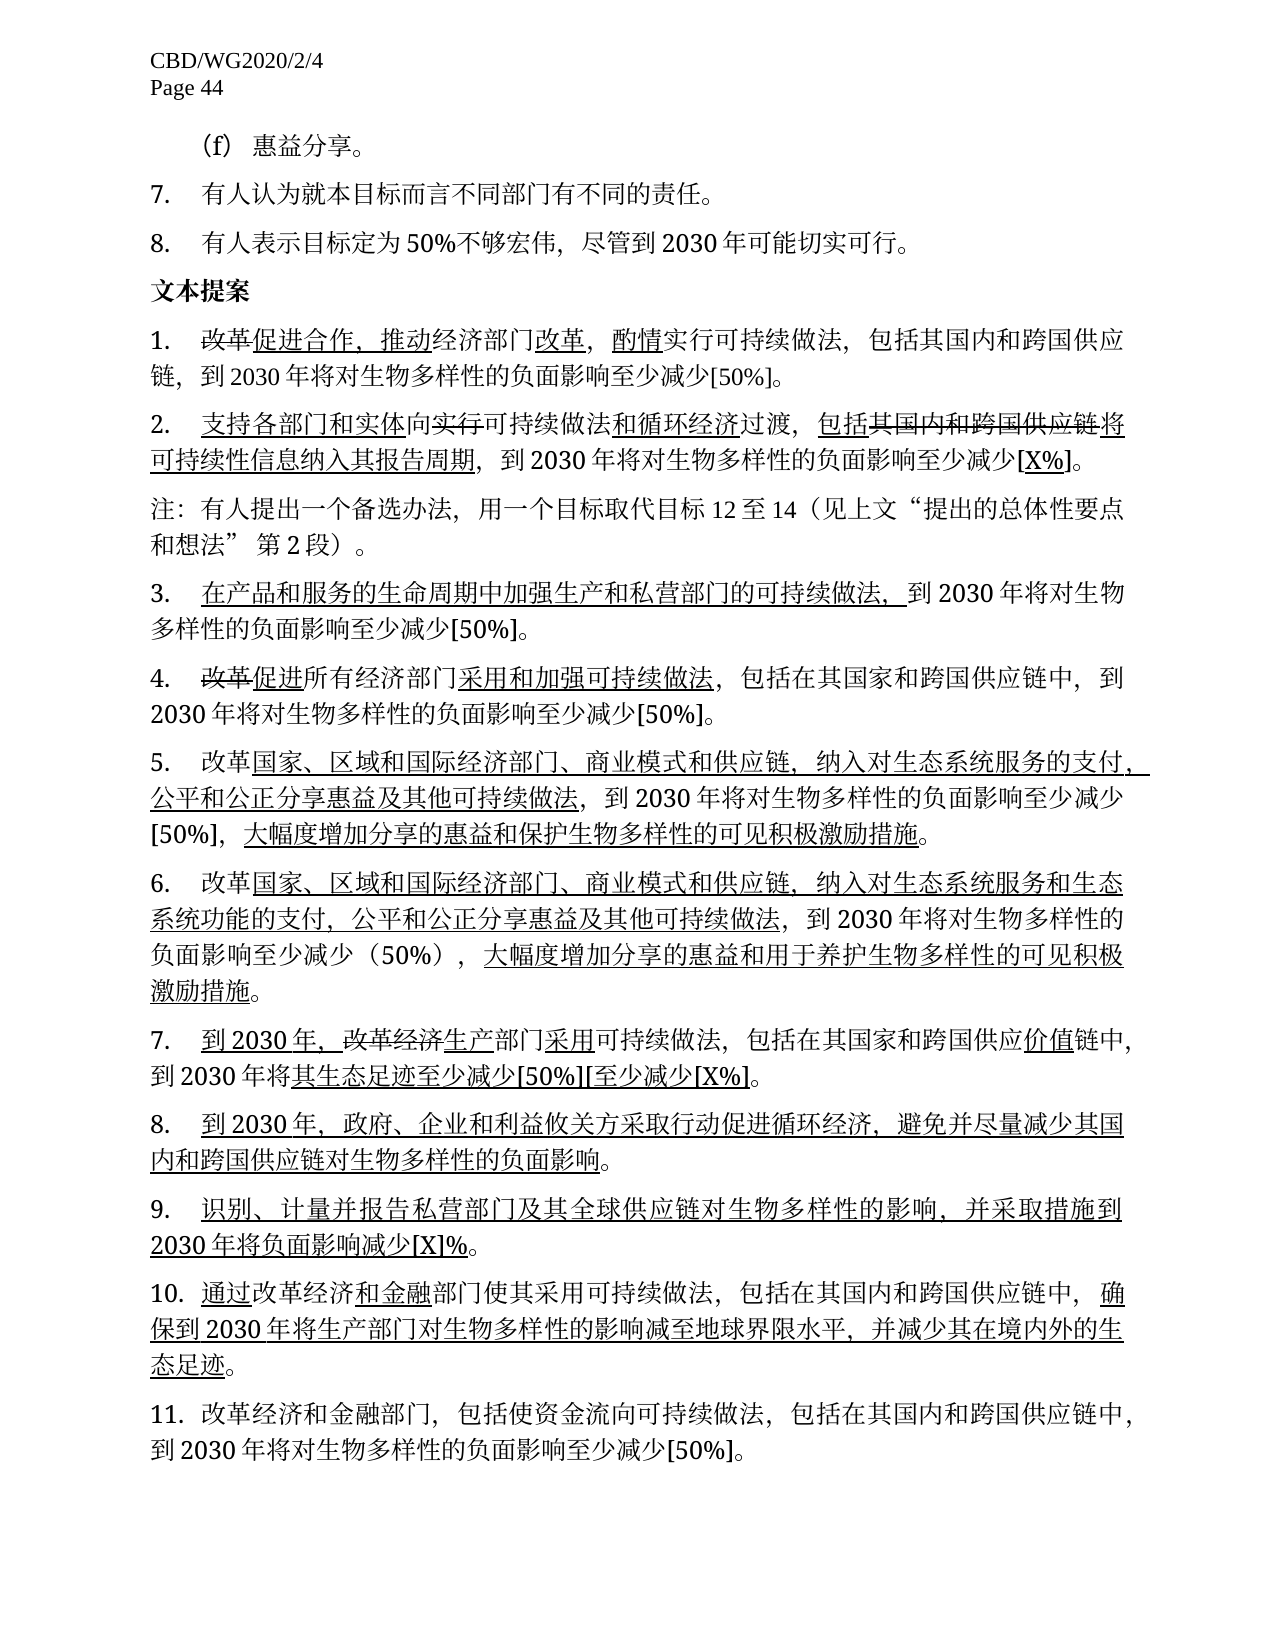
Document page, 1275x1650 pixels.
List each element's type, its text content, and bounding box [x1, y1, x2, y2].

list 改革促进所有经济部门采用和加强可持续做法，包括在其国家和跨国供应链中，到2030年将对生物多样性的负面影响至少减少[50%]。 [150, 658, 1125, 731]
list 惠益分享。 [150, 126, 1125, 162]
list 识别、计量并报告私营部门及其全球供应链对生物多样性的影响，并采取措施到2030年将负面影响减少[X]%。 [150, 1189, 1125, 1261]
list 支持各部门和实体向实行可持续做法和循环经济过渡，包括其国内和跨国供应链将可持续性信息纳入其报告周期，到2030年将对生物多样性的负面影响至少减少[X%]。 [150, 405, 1125, 477]
text 文本提案 [150, 272, 1125, 308]
list 有人表示目标定为50%不够宏伟，尽管到2030年可能切实可行。 [150, 223, 1125, 259]
list 到2030年，改革经济生产部门采用可持续做法，包括在其国家和跨国供应价值链中，到2030年将其生态足迹至少减少[50%][至少减少[X%]。 [150, 1020, 1125, 1092]
list 在产品和服务的生命周期中加强生产和私营部门的可持续做法，到2030年将对生物多样性的负面影响至少减少[50%]。 [150, 574, 1125, 646]
list 改革经济和金融部门，包括使资金流向可持续做法，包括在其国内和跨国供应链中，到2030年将对生物多样性的负面影响至少减少[50%]。 [150, 1394, 1125, 1467]
list 到2030年，政府、企业和利益攸关方采取行动促进循环经济，避免并尽量减少其国内和跨国供应链对生物多样性的负面影响。 [150, 1105, 1125, 1177]
list 改革促进合作，推动经济部门改革，酌情实行可持续做法，包括其国内和跨国供应链，到2030年将对生物多样性的负面影响至少减少[50%]。 [150, 320, 1125, 392]
text 注：有人提出一个备选办法，用一个目标取代目标12至14（见上文“提出的总体性要点和想法” 第2段）。 [150, 489, 1125, 561]
list 通过改革经济和金融部门使其采用可持续做法，包括在其国内和跨国供应链中，确保到2030年将生产部门对生物多样性的影响减至地球界限水平，并减少其在境内外的生态足迹。 [150, 1274, 1125, 1382]
list 改革国家、区域和国际经济部门、商业模式和供应链，纳入对生态系统服务和生态系统功能的支付，公平和公正分享惠益及其他可持续做法，到2030年将对生物多样性的负面影响至少减少（50%），大幅度增加分享的惠益和用于养护生物多样性的可见积极激励措施。 [150, 864, 1125, 1008]
list 改革国家、区域和国际经济部门、商业模式和供应链，纳入对生态系统服务的支付，公平和公正分享惠益及其他可持续做法，到2030年将对生物多样性的负面影响至少减少[50%]，大幅度增加分享的惠益和保护生物多样性的可见积极激励措施。 [150, 743, 1125, 851]
list 有人认为就本目标而言不同部门有不同的责任。 [150, 175, 1125, 211]
